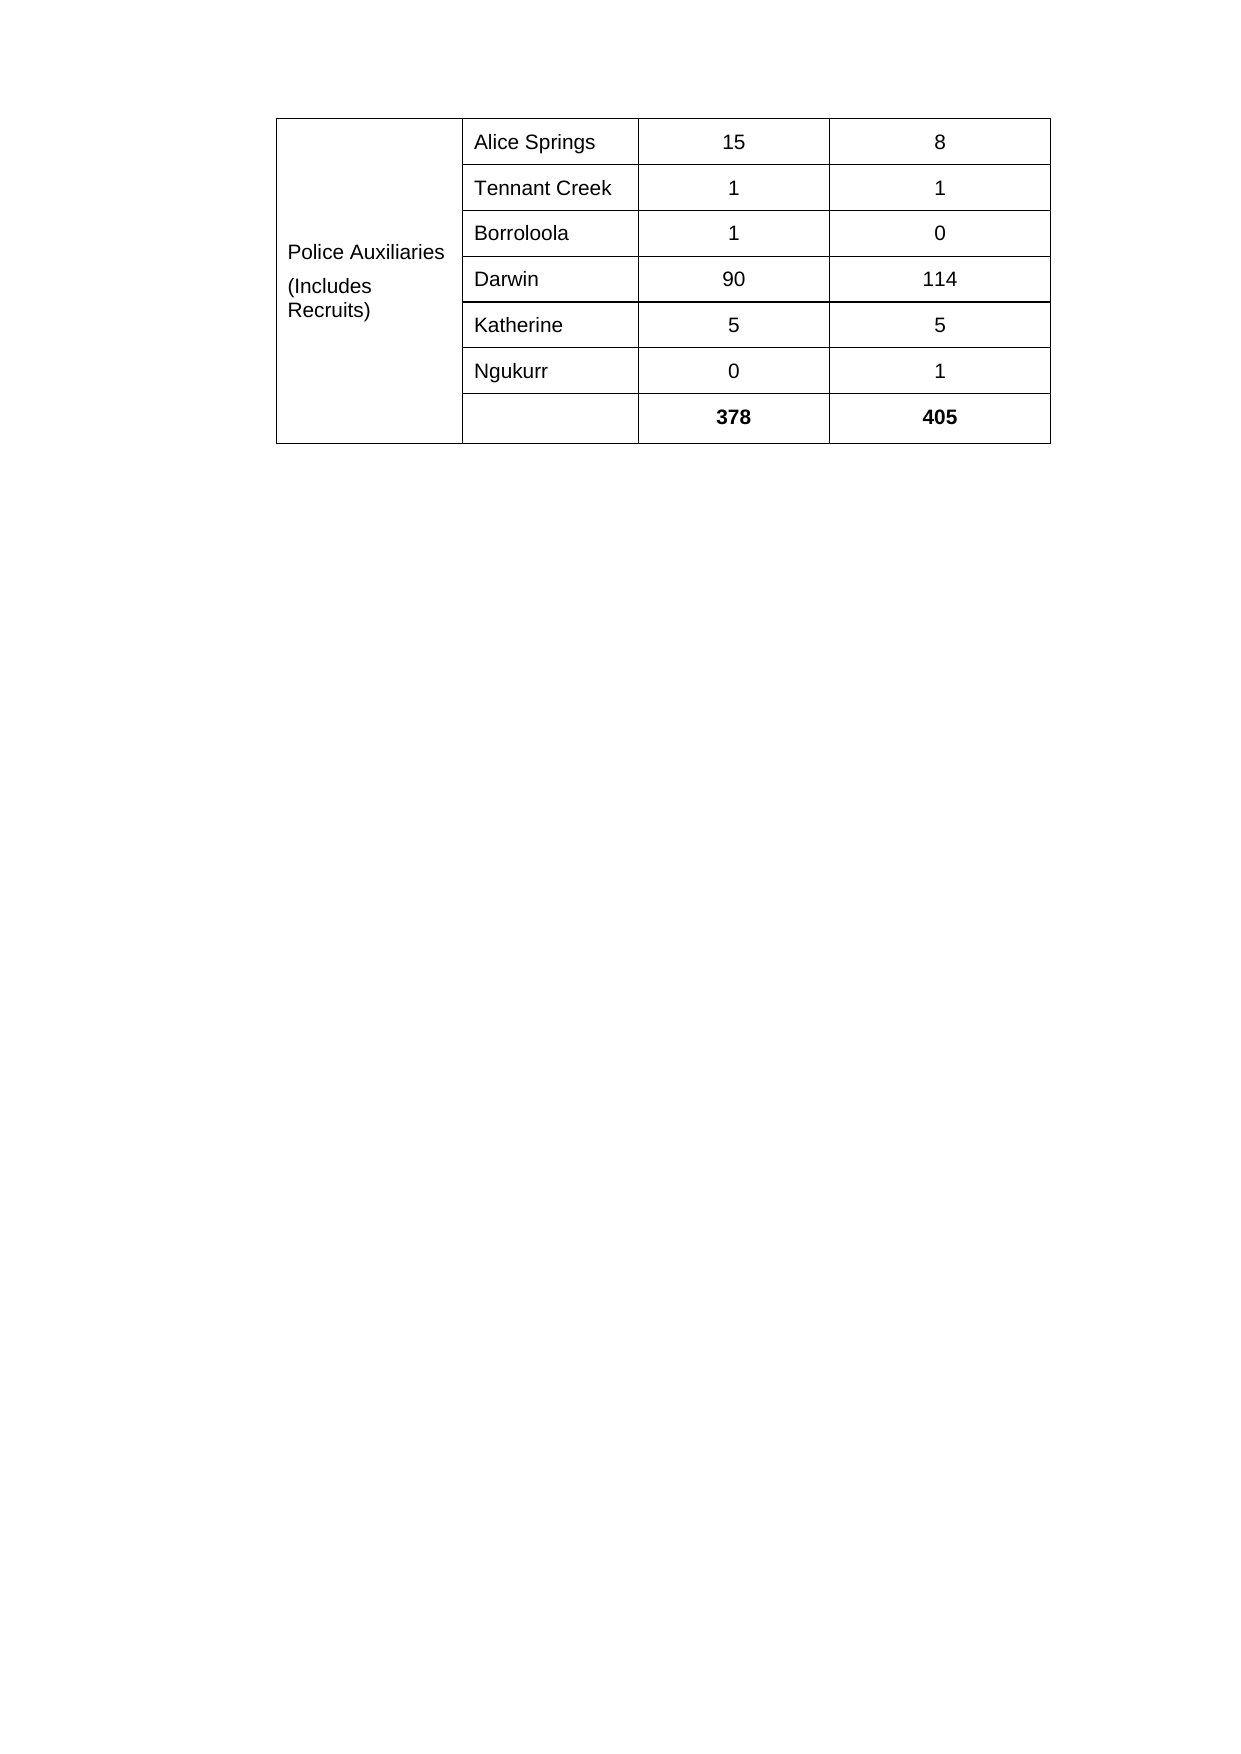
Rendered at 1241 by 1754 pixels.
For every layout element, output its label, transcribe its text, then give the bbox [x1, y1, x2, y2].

table_cell Darwin [463, 257, 638, 301]
table_cell 5 [830, 303, 1050, 347]
table_cell 8 [830, 119, 1050, 164]
table_cell 0 [830, 211, 1050, 256]
table_cell 114 [830, 257, 1050, 301]
table_cell Katherine [463, 303, 638, 347]
table_cell 90 [639, 257, 829, 301]
table_cell Borroloola [463, 211, 638, 256]
table_cell Police Auxiliaries (Includes Recruits) [277, 119, 462, 443]
table_cell 1 [639, 211, 829, 256]
table_cell 405 [830, 394, 1050, 443]
table_cell 1 [830, 165, 1050, 210]
table_cell Alice Springs [463, 119, 638, 164]
table_cell 0 [639, 348, 829, 393]
table_cell 1 [639, 165, 829, 210]
table_cell 378 [639, 394, 829, 443]
table_cell Ngukurr [463, 348, 638, 393]
table_cell [463, 394, 638, 443]
table_cell 5 [639, 303, 829, 347]
table_cell Tennant Creek [463, 165, 638, 210]
table_cell 1 [830, 348, 1050, 393]
table_cell 15 [639, 119, 829, 164]
